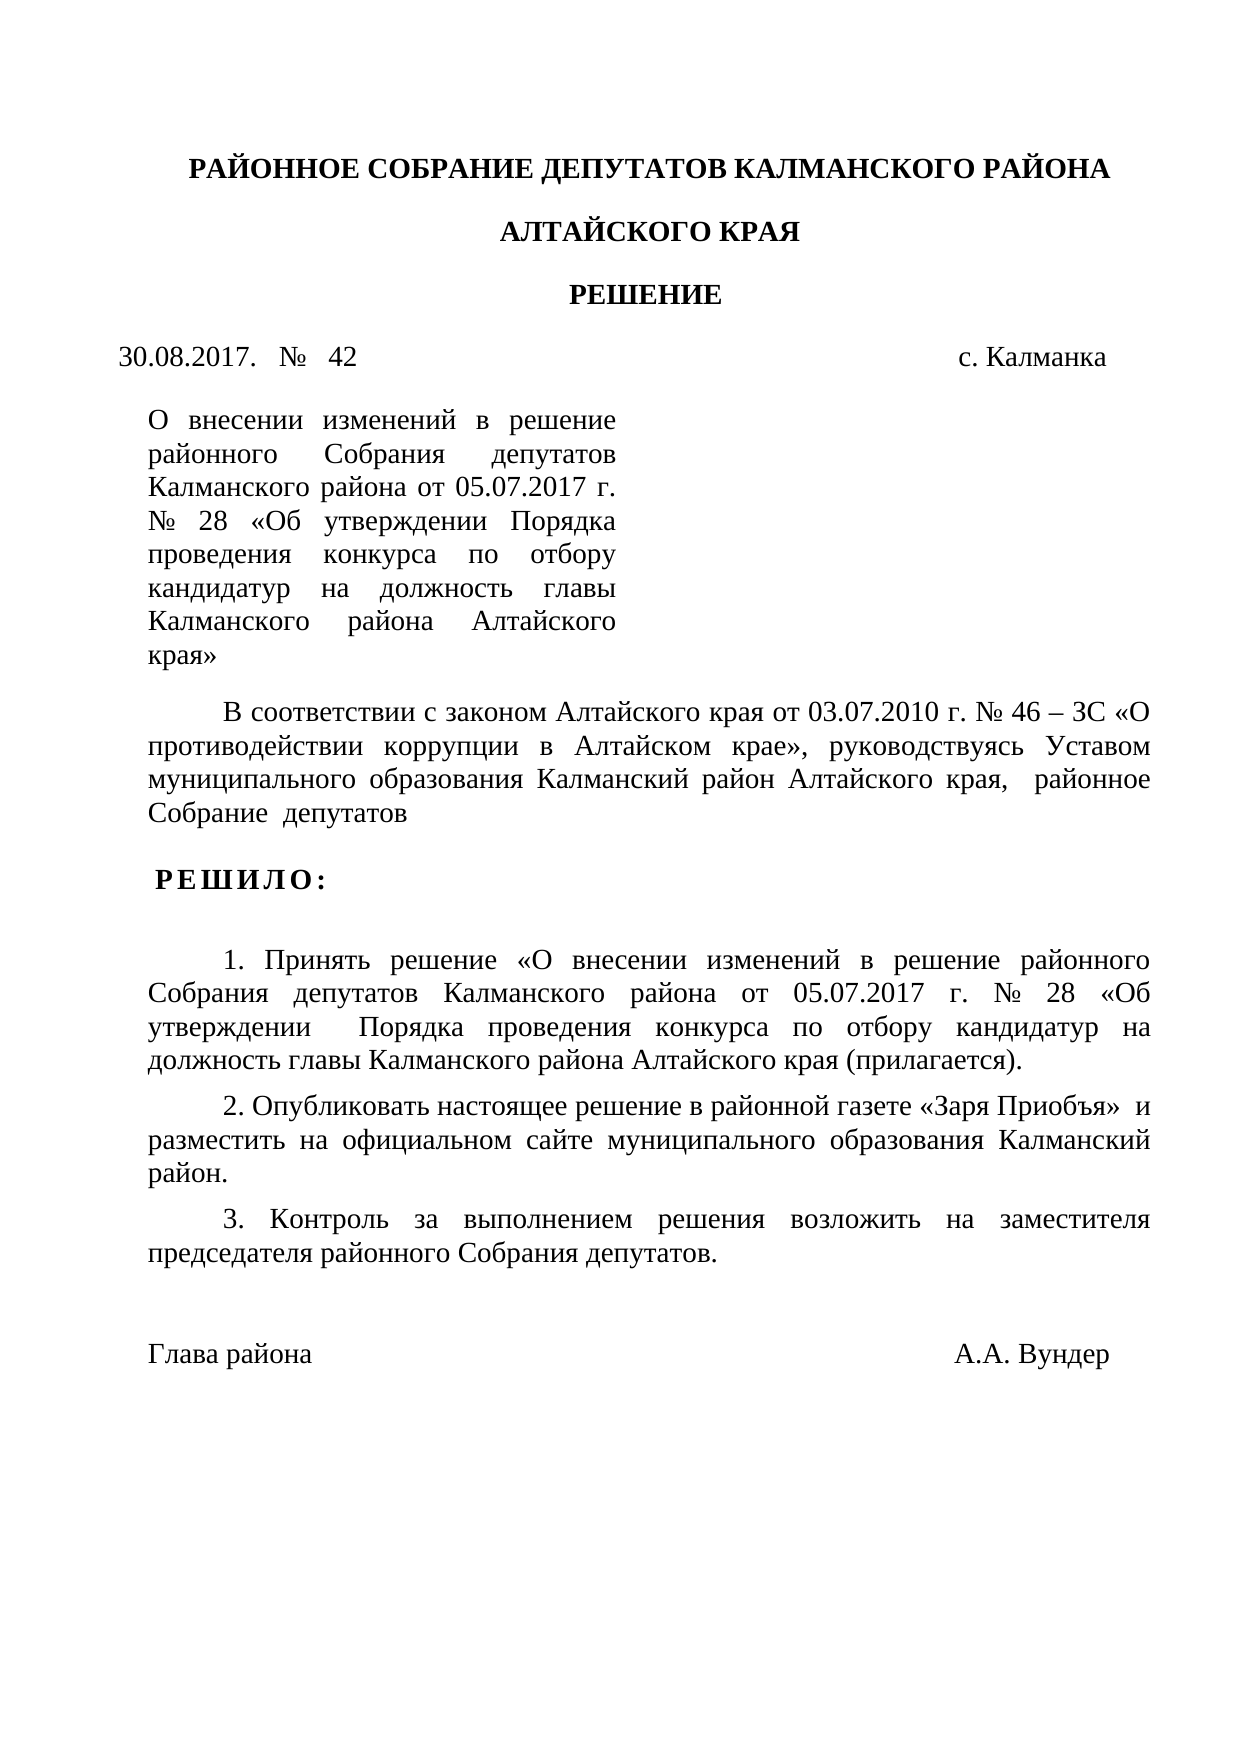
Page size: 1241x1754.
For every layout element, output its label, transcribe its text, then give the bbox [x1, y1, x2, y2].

text АЛТАЙСКОГО КРАЯ [148, 214, 1152, 248]
text В соответствии с законом Алтайского края от 03.07.2010 г. № 46 – ЗС «О противодействии коррупции в Алтайском крае», руководствуясь Уставом муниципального образования Калманский район Алтайского края, районное Собрание депутатов [148, 694, 1152, 829]
text РЕШИЛО: [148, 862, 1152, 896]
text РЕШЕНИЕ [118, 277, 1107, 310]
text 2. Опубликовать настоящее решение в районной газете «Заря Приобъя» и разместить на официальном сайте муниципального образования Калманский район. [148, 1088, 1152, 1189]
text 3. Контроль за выполнением решения возложить на заместителя председателя районного Собрания депутатов. [148, 1202, 1152, 1269]
text 30.08.2017. № 42 с. Калманка [118, 339, 1107, 373]
title О внесении изменений в решение районного Собрания депутатов Калманского района от 05.07.2017 г. № 28 «Об утверждении Порядка проведения конкурса по отбору кандидатур на должность главы Калманского района Алтайского края» [148, 402, 616, 671]
text Глава района А.А. Вундер [148, 1336, 1152, 1369]
text 1. Принять решение «О внесении изменений в решение районного Собрания депутатов Калманского района от 05.07.2017 г. № 28 «Об утверждении Порядка проведения конкурса по отбору кандидатур на должность главы Калманского района Алтайского края (прилагается). [148, 942, 1152, 1076]
text РАЙОННОЕ СОБРАНИЕ ДЕПУТАТОВ КАЛМАНСКОГО РАЙОНА [148, 151, 1152, 185]
